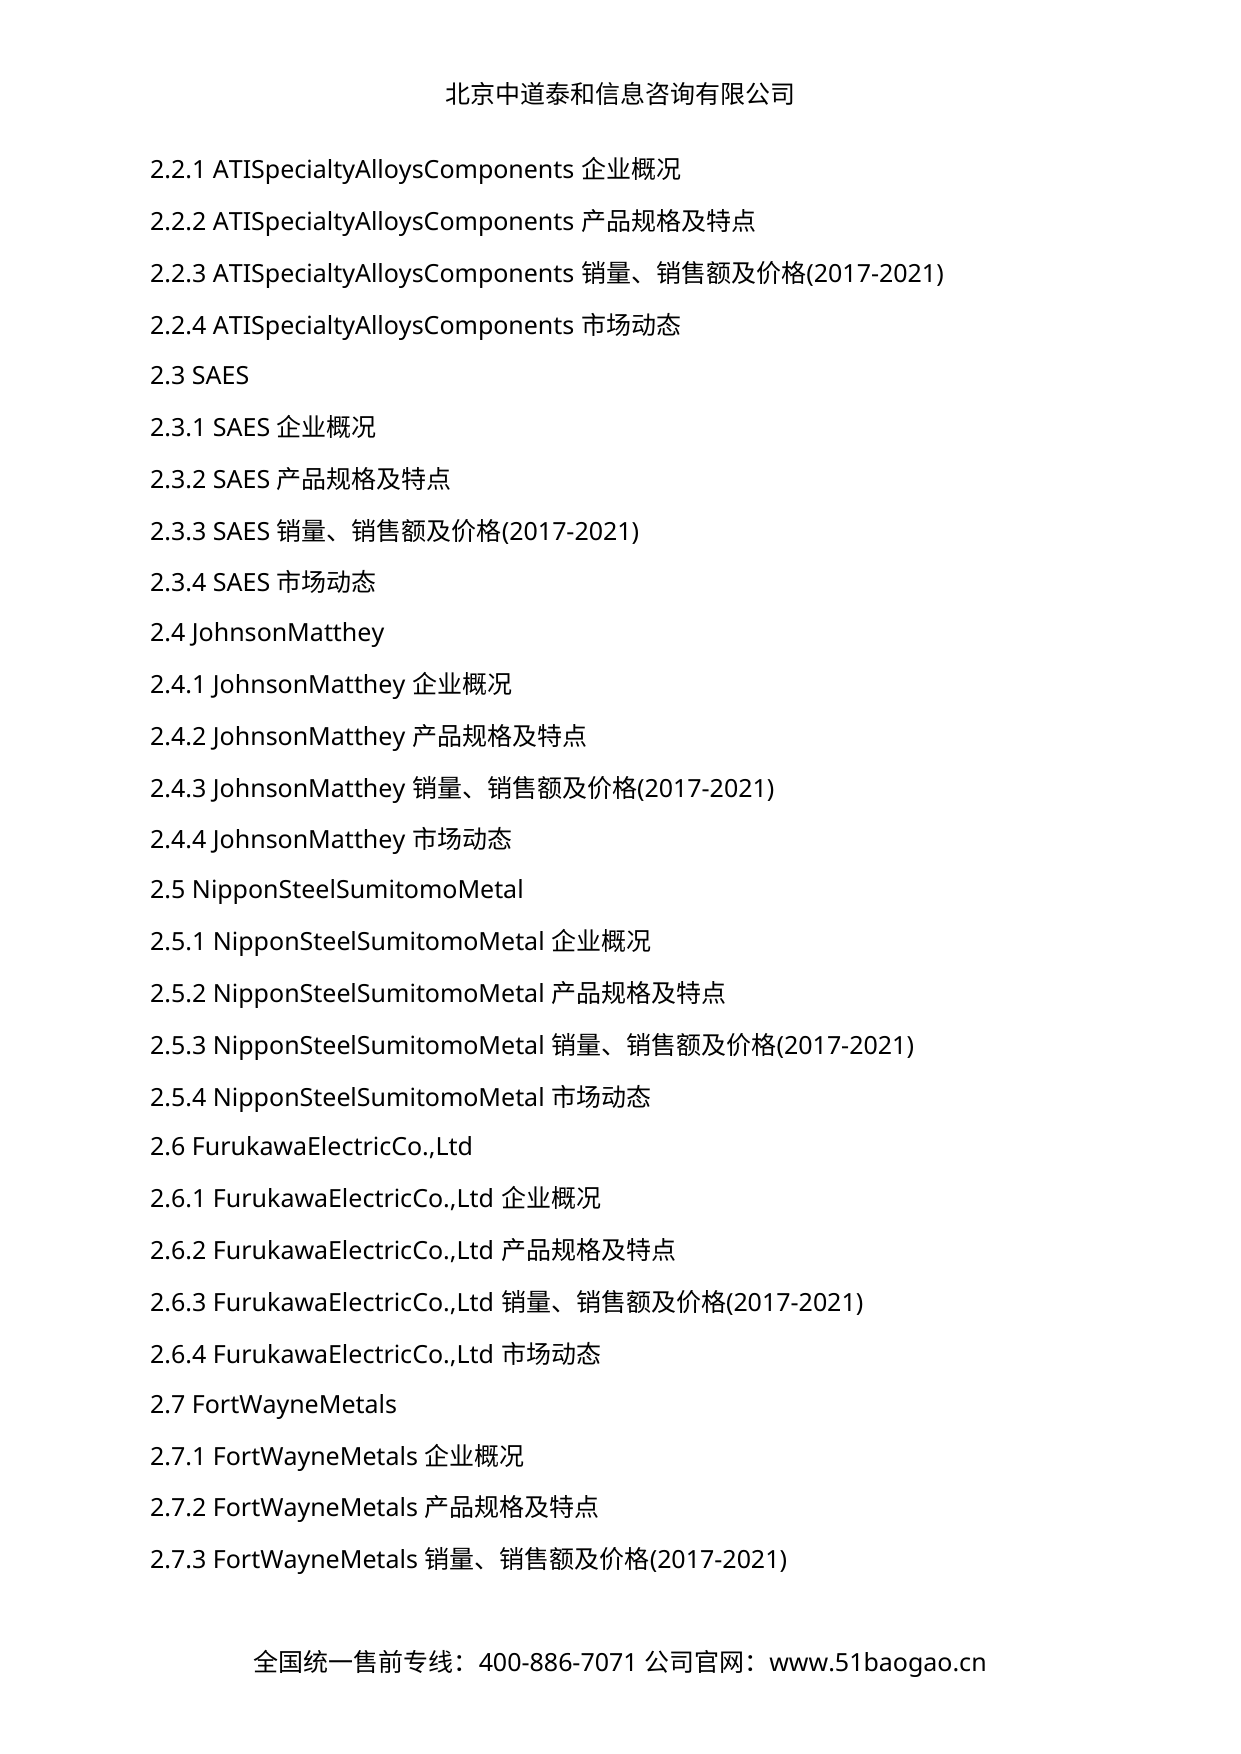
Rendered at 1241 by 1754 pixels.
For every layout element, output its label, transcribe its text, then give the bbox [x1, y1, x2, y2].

text 2.4 JohnsonMatthey [150, 615, 1090, 649]
text 2.3.3 SAES 销量、销售额及价格(2017-2021) [150, 511, 1090, 547]
text 2.7.2 FortWayneMetals 产品规格及特点 [150, 1488, 1090, 1524]
text 2.5.4 NipponSteelSumitomoMetal 市场动态 [150, 1077, 1090, 1113]
text 2.4.1 JohnsonMatthey 企业概况 [150, 664, 1090, 701]
text 2.3.4 SAES 市场动态 [150, 563, 1090, 599]
text 2.4.3 JohnsonMatthey 销量、销售额及价格(2017-2021) [150, 768, 1090, 804]
text 2.2.1 ATISpecialtyAlloysComponents 企业概况 [150, 150, 1090, 186]
text 2.3.2 SAES 产品规格及特点 [150, 459, 1090, 495]
text 2.4.4 JohnsonMatthey 市场动态 [150, 820, 1090, 856]
text 2.3.1 SAES 企业概况 [150, 407, 1090, 443]
text 2.6.4 FurukawaElectricCo.,Ltd 市场动态 [150, 1334, 1090, 1371]
text 2.6 FurukawaElectricCo.,Ltd [150, 1129, 1090, 1163]
text 2.4.2 JohnsonMatthey 产品规格及特点 [150, 716, 1090, 752]
text 2.6.1 FurukawaElectricCo.,Ltd 企业概况 [150, 1179, 1090, 1215]
text 2.5.1 NipponSteelSumitomoMetal 企业概况 [150, 922, 1090, 958]
text 2.7 FortWayneMetals [150, 1386, 1090, 1420]
text 2.2.4 ATISpecialtyAlloysComponents 市场动态 [150, 306, 1090, 342]
text 2.3 SAES [150, 357, 1090, 392]
text 2.5.2 NipponSteelSumitomoMetal 产品规格及特点 [150, 973, 1090, 1010]
text 2.2.2 ATISpecialtyAlloysComponents 产品规格及特点 [150, 202, 1090, 238]
text 2.5.3 NipponSteelSumitomoMetal 销量、销售额及价格(2017-2021) [150, 1025, 1090, 1062]
text 2.2.3 ATISpecialtyAlloysComponents 销量、销售额及价格(2017-2021) [150, 254, 1090, 290]
text 2.5 NipponSteelSumitomoMetal [150, 872, 1090, 906]
text 2.7.3 FortWayneMetals 销量、销售额及价格(2017-2021) [150, 1540, 1090, 1576]
text 2.6.3 FurukawaElectricCo.,Ltd 销量、销售额及价格(2017-2021) [150, 1282, 1090, 1319]
text 2.7.1 FortWayneMetals 企业概况 [150, 1436, 1090, 1472]
text 2.6.2 FurukawaElectricCo.,Ltd 产品规格及特点 [150, 1231, 1090, 1267]
